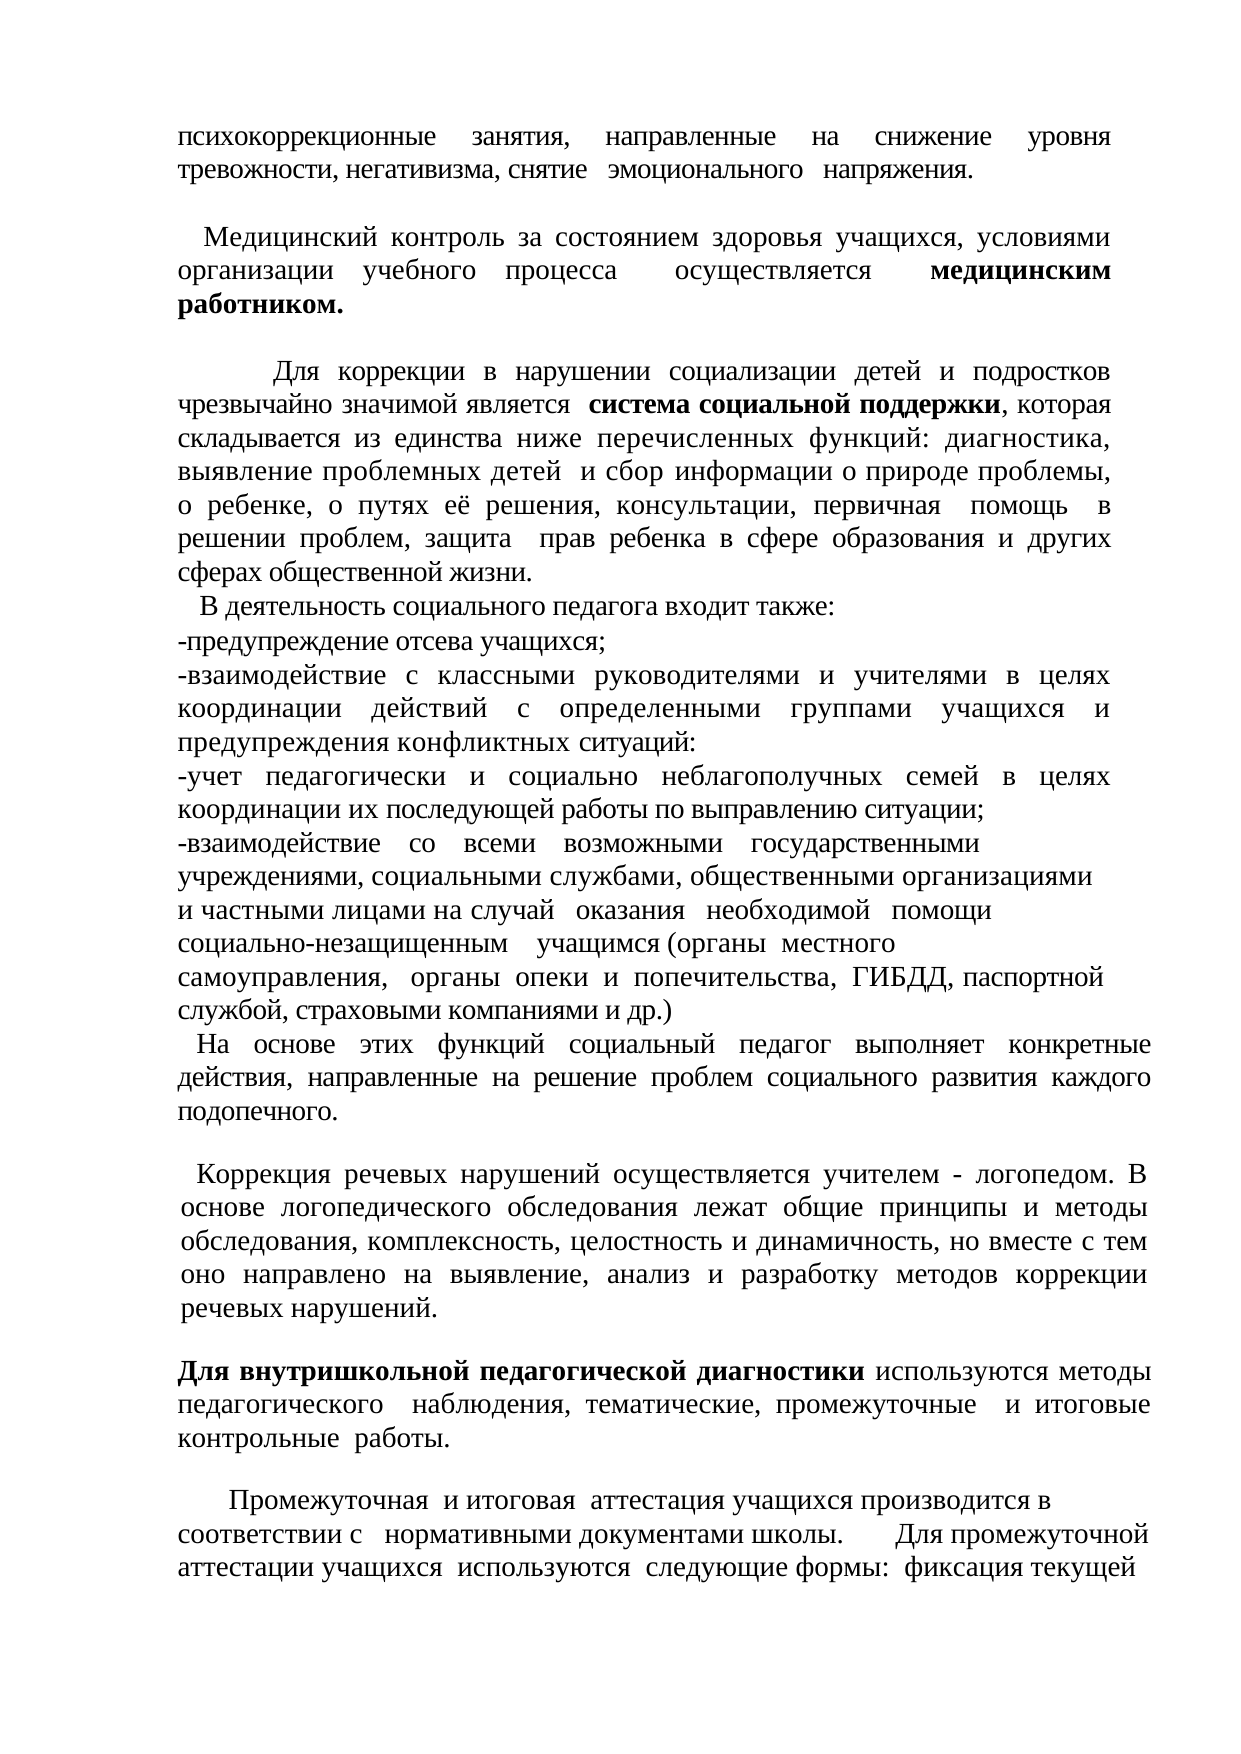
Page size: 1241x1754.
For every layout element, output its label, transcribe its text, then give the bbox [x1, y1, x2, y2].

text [177, 118, 1111, 185]
text -взаимодействие с классными руководителями и учителями в целях координации действий с определенными группами учащихся и предупреждения конфликтных ситуаций: [177, 657, 1111, 758]
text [177, 1482, 1152, 1583]
text Для коррекции в нарушении социализации детей и подростков чрезвычайно значимой является система социальной поддержки, которая складывается из единства ниже перечисленных функций: диагностика, выявление проблемных детей и сбор информации о природе проблемы, о ребенке, о путях её решения, консультации, первичная помощь в решении проблем, защита прав ребенка в сфере образования и других сферах общественной жизни. [177, 353, 1111, 588]
text -взаимодействие со всеми возможными государственными учреждениями, социальными службами, общественными организациями и частными лицами на случай оказания необходимой помощи социально-незащищенным учащимся (органы местного самоуправления, органы опеки и попечительства, ГИБДД, паспортной службой, страховыми компаниями и др.) [177, 825, 1111, 1026]
text -учет педагогически и социально неблагополучных семей в целях координации их последующей работы по выправлению ситуации; [177, 758, 1111, 825]
text Коррекция речевых нарушений осуществляется учителем - логопедом. В основе логопедического обследования лежат общие принципы и методы обследования, комплексность, целостность и динамичность, но вместе с тем оно направлено на выявление, анализ и разработку методов коррекции речевых нарушений. [180, 1156, 1148, 1323]
text В деятельность социального педагога входит также: [177, 588, 1111, 621]
text Медицинский контроль за состоянием здоровья учащихся, условиями организации учебного процесса осуществляется медицинским работником. [177, 219, 1111, 319]
text На основе этих функций социальный педагог выполняет конкретные действия, направленные на решение проблем социального развития каждого подопечного. [177, 1026, 1152, 1127]
text -предупреждение отсева учащихся; [177, 623, 1111, 657]
text Для внутришкольной педагогической диагностики используются методы педагогического наблюдения, тематические, промежуточные и итоговые контрольные работы. [177, 1353, 1152, 1453]
